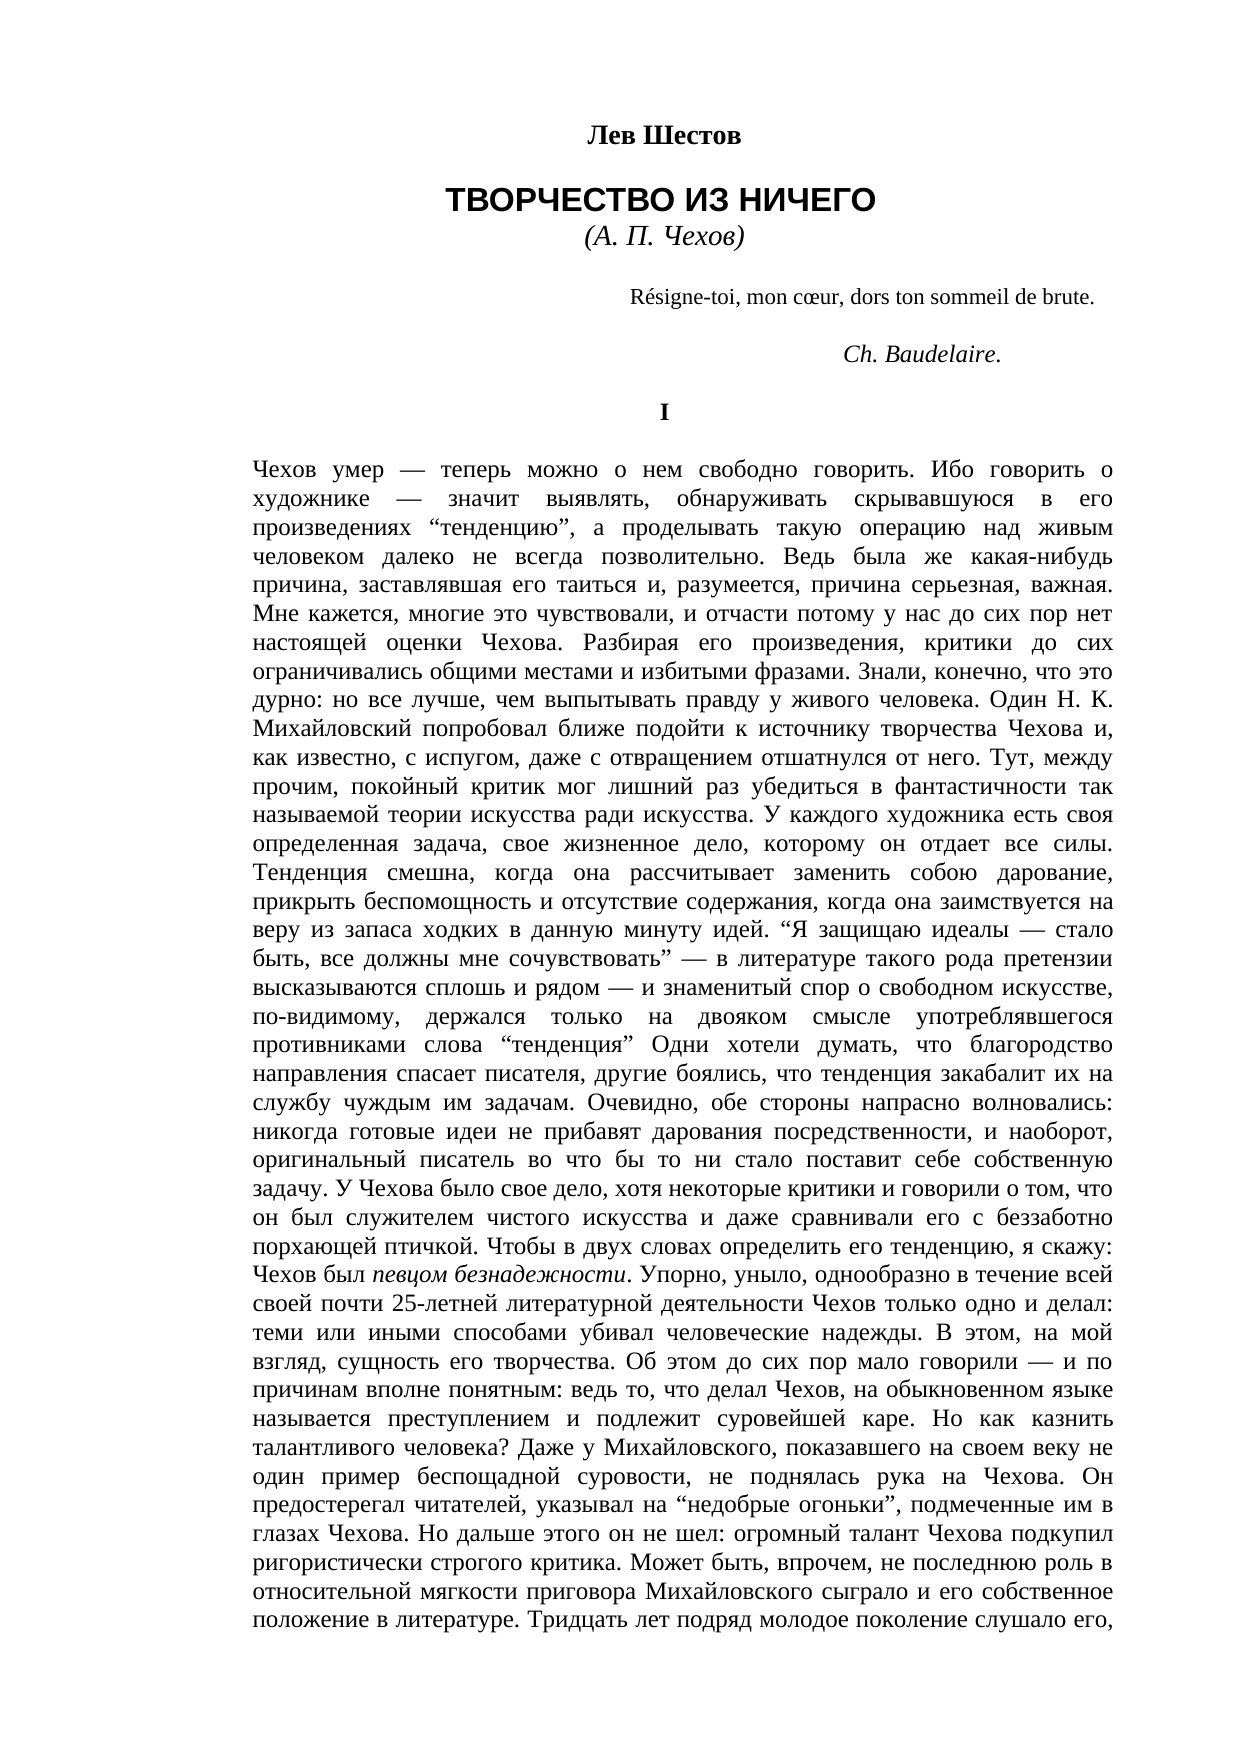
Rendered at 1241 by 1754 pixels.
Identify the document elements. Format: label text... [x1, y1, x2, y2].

text Résigne-toi, mon cœur, dors ton sommeil de brute. [177, 281, 1095, 309]
text ТВОРЧЕСТВО ИЗ НИЧЕГО (А. П. Чехов) [177, 180, 1152, 252]
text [252, 454, 1114, 1633]
text I [177, 397, 1152, 425]
text Ch. Baudelaire. [327, 339, 1002, 367]
text Лев Шестов [177, 118, 1152, 151]
